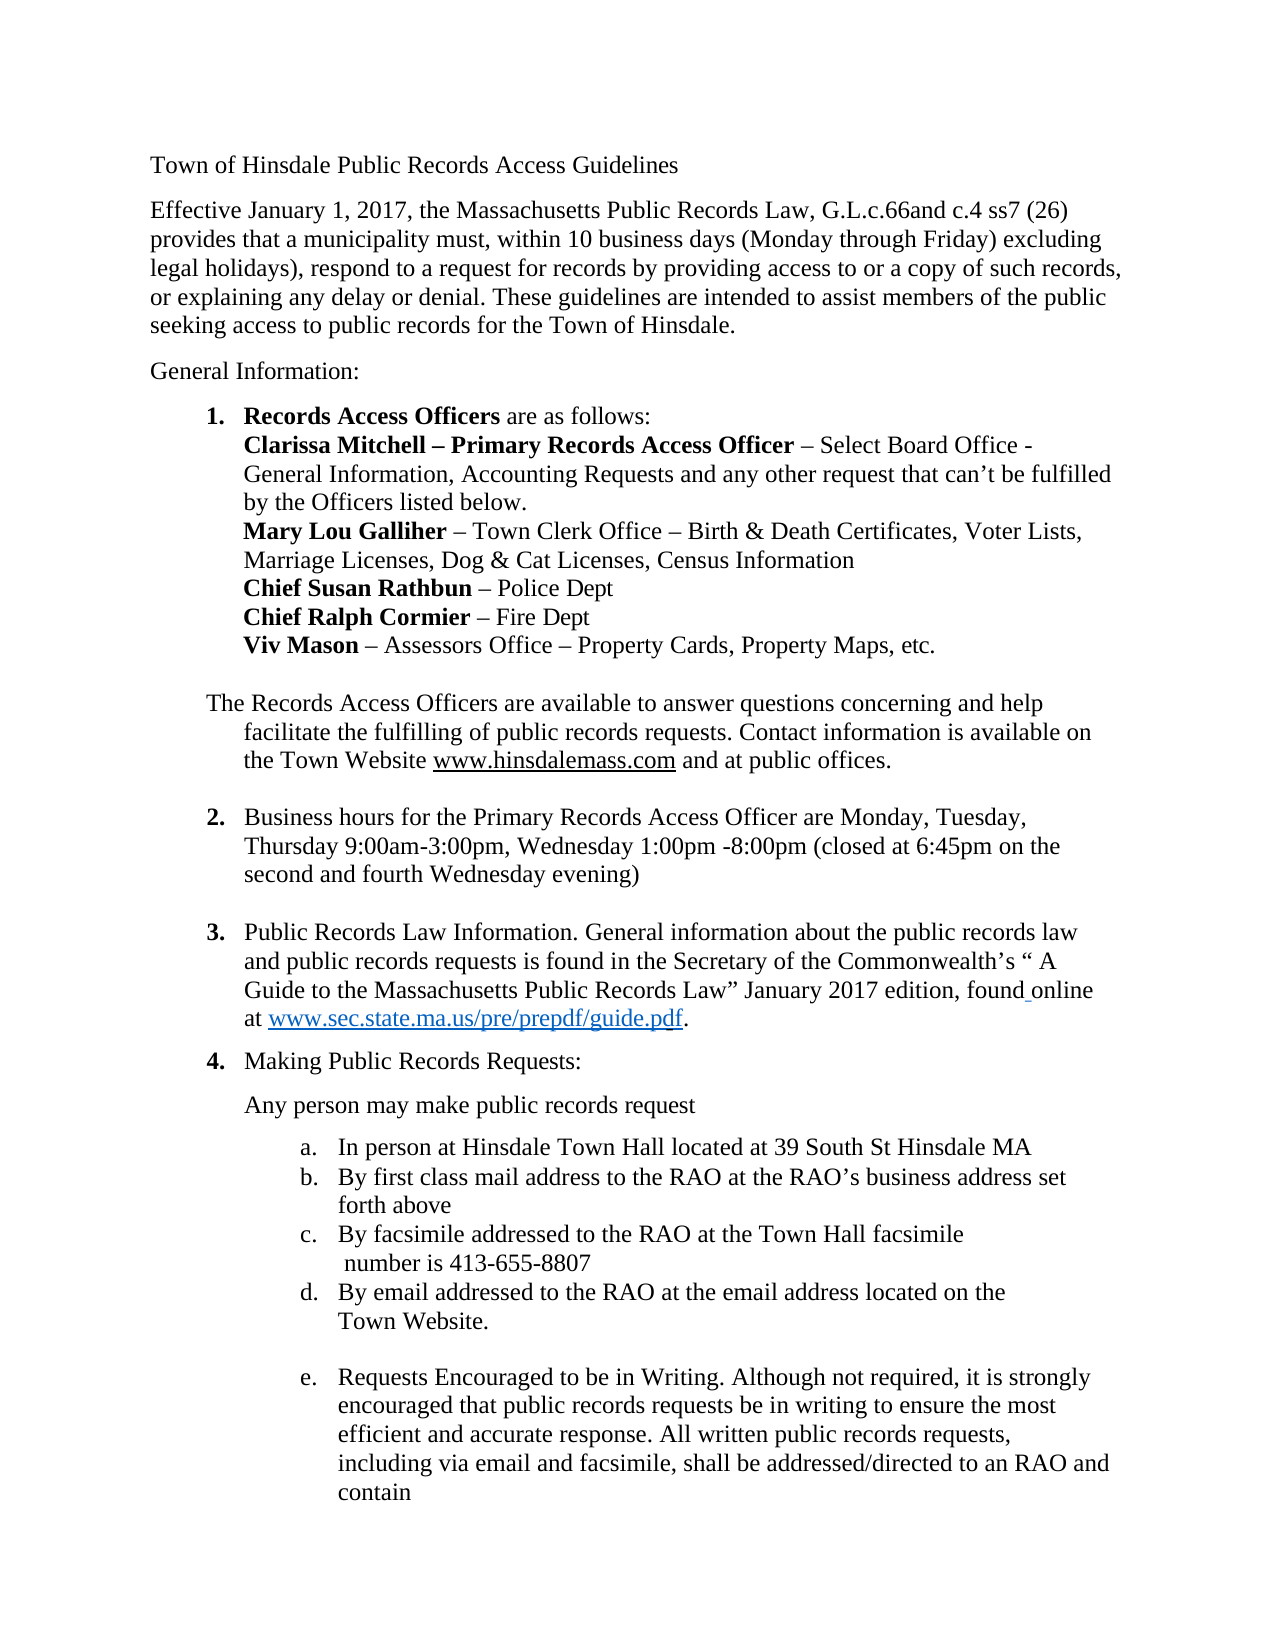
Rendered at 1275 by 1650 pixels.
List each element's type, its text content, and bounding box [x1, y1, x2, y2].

list Public Records Law Information. General information about the public records law and public records requests is found in the Secretary of the Commonwealth’s “ A Guide to the Massachusetts Public Records Law” January 2017 edition, found online at www.sec.state.ma.us/pre/prepdf/guide.pdf. [206, 917, 1118, 1032]
text The Records Access Officers are available to answer questions concerning and help facilitate the fulfilling of public records requests. Contact information is available on the Town Website www.hinsdalemass.com and at public offices. [206, 688, 1115, 774]
list Business hours for the Primary Records Access Officer are Monday, Tuesday, Thursday 9:00am-3:00pm, Wednesday 1:00pm -8:00pm (closed at 6:45pm on the second and fourth Wednesday evening) [206, 802, 1073, 888]
list By email addressed to the RAO at the email address located on the Town Website. [300, 1277, 1069, 1334]
text Town of Hinsdale Public Records Access Guidelines [150, 150, 1135, 179]
text Chief Ralph Cormier – Fire Dept [243, 602, 1135, 631]
list In person at Hinsdale Town Hall located at 39 South St Hinsdale MA [300, 1133, 1135, 1162]
list Requests Encouraged to be in Writing. Although not required, it is strongly encouraged that public records requests be in writing to ensure the most efficient and accurate response. All written public records requests, including via email and facsimile, shall be addressed/directed to an RAO and contain [300, 1362, 1111, 1506]
text Mary Lou Galliher – Town Clerk Office – Birth & Death Certificates, Voter Lists, Marriage Licenses, Dog & Cat Licenses, Census Information [243, 516, 1115, 574]
list By first class mail address to the RAO at the RAO’s business address set forth above [300, 1162, 1119, 1219]
text Viv Mason – Assessors Office – Property Cards, Property Maps, etc. [243, 631, 1135, 659]
list Making Public Records Requests: [206, 1046, 1135, 1075]
text Chief Susan Rathbun – Police Dept [243, 574, 1135, 602]
list By facsimile addressed to the RAO at the Town Hall facsimile number is 413-655-8807 [300, 1219, 1044, 1277]
text Clarissa Mitchell – Primary Records Access Officer – Select Board Office - General Information, Accounting Requests and any other request that can’t be fulfilled by the Officers listed below. [243, 430, 1115, 516]
text General Information: [150, 356, 1135, 385]
text Effective January 1, 2017, the Massachusetts Public Records Law, G.L.c.66and c.4 ss7 (26) provides that a municipality must, within 10 business days (Monday through Friday) excluding legal holidays), respond to a request for records by providing access to or a copy of such records, or explaining any delay or denial. These guidelines are intended to assist members of the public seeking access to public records for the Town of Hinsdale. [150, 195, 1124, 339]
list Records Access Officers are as follows: [206, 401, 1135, 430]
text Any person may make public records request [244, 1090, 1135, 1118]
